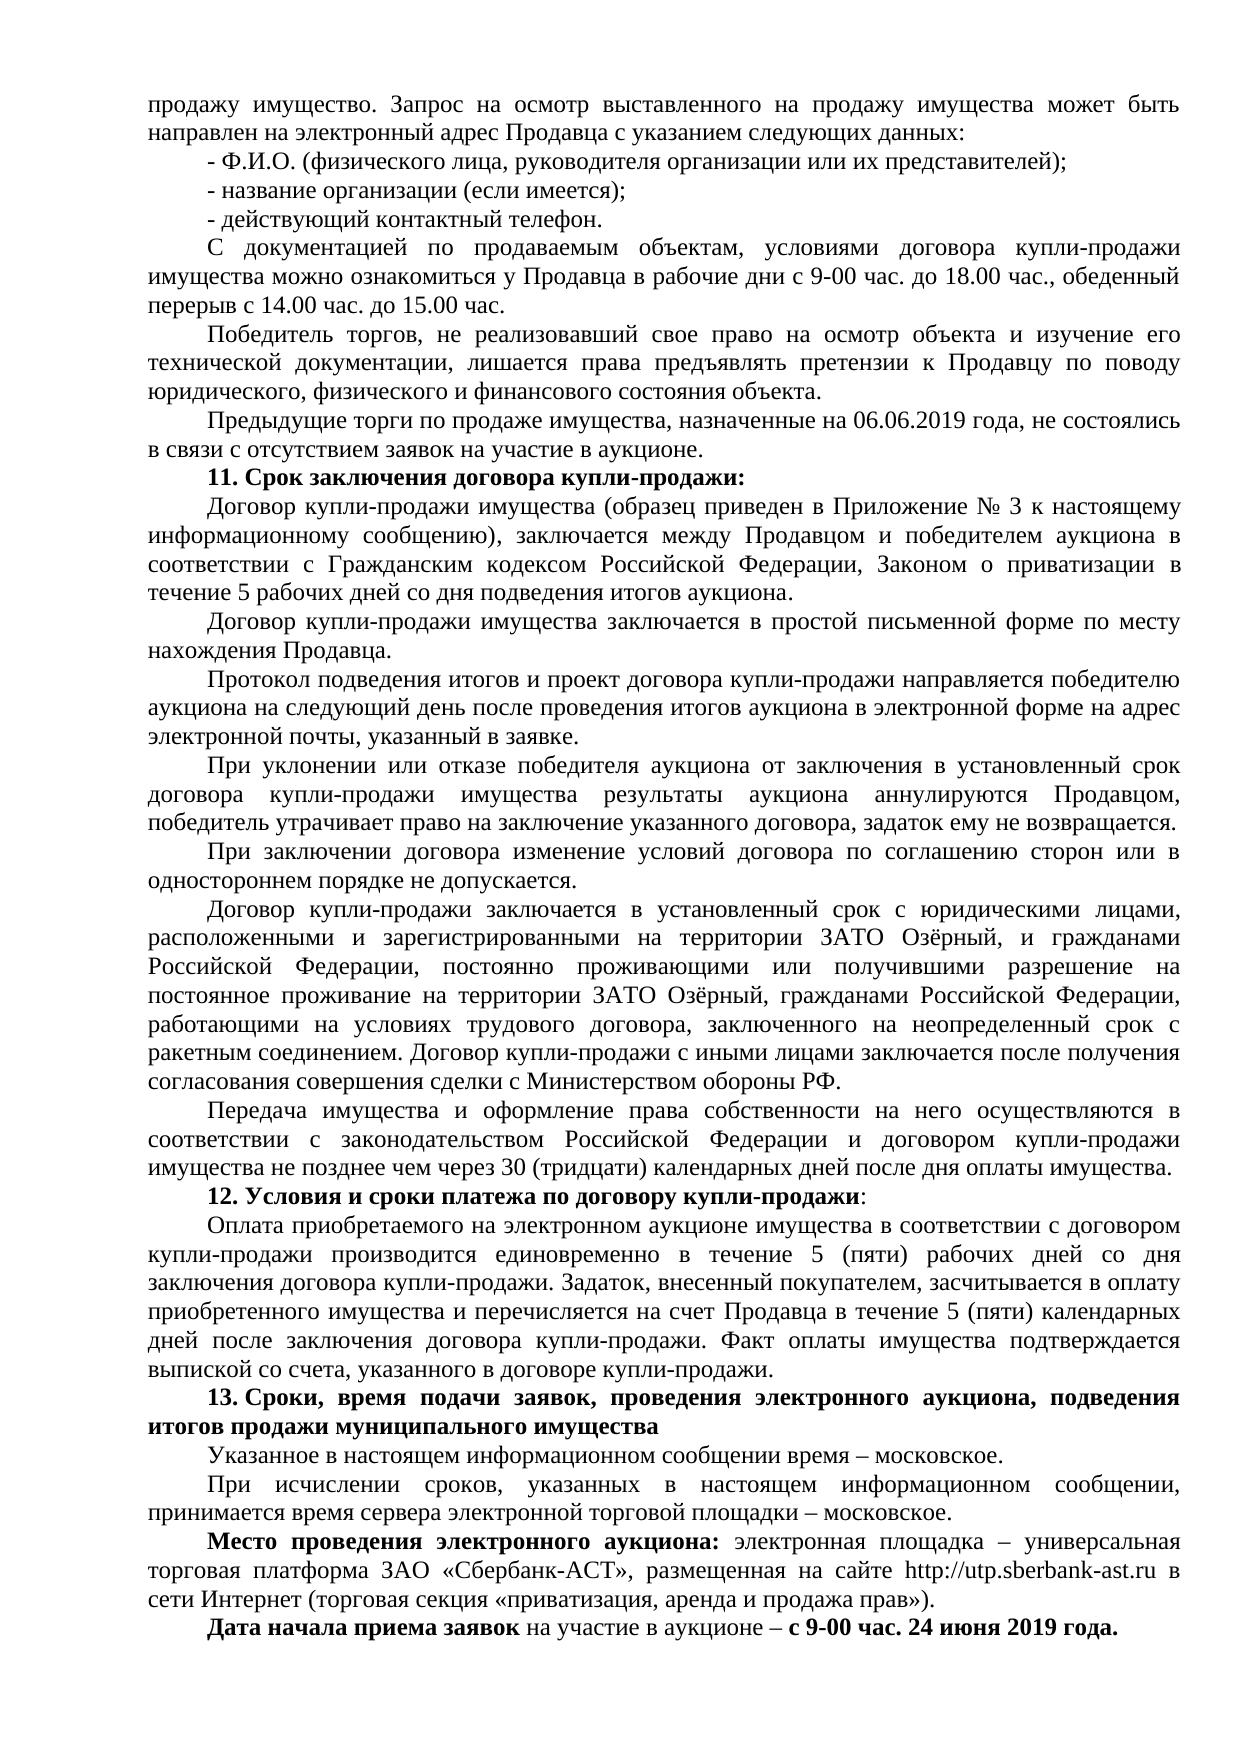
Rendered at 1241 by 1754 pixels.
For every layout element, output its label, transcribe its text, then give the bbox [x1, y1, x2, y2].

text 11. Срок заключения договора купли-продажи: [148, 462, 1181, 491]
text Оплата приобретаемого на электронном аукционе имущества в соответствии с договором купли-продажи производится единовременно в течение 5 (пяти) рабочих дней со дня заключения договора купли-продажи. Задаток, внесенный покупателем, засчитывается в оплату приобретенного имущества и перечисляется на счет Продавца в течение 5 (пяти) календарных дней после заключения договора купли-продажи. Факт оплаты имущества подтверждается выпиской со счета, указанного в договоре купли-продажи. [148, 1210, 1181, 1382]
text Протокол подведения итогов и проект договора купли-продажи направляется победителю аукциона на следующий день после проведения итогов аукциона в электронной форме на адрес электронной почты, указанный в заявке. [148, 664, 1181, 750]
text - Ф.И.О. (физического лица, руководителя организации или их представителей); [148, 146, 1181, 175]
text - название организации (если имеется); [148, 175, 1181, 204]
text Договор купли-продажи заключается в установленный срок с юридическими лицами, расположенными и зарегистрированными на территории ЗАТО Озёрный, и гражданами Российской Федерации, постоянно проживающими или получившими разрешение на постоянное проживание на территории ЗАТО Озёрный, гражданами Российской Федерации, работающими на условиях трудового договора, заключенного на неопределенный срок с ракетным соединением. Договор купли-продажи с иными лицами заключается после получения согласования совершения сделки с Министерством обороны РФ. [148, 894, 1181, 1095]
text При исчислении сроков, указанных в настоящем информационном сообщении, принимается время сервера электронной торговой площадки – московское. [148, 1469, 1181, 1526]
text Указанное в настоящем информационном сообщении время – московское. [148, 1440, 1181, 1469]
text Договор купли-продажи имущества заключается в простой письменной форме по месту нахождения Продавца. [148, 606, 1181, 664]
text При заключении договора изменение условий договора по соглашению сторон или в одностороннем порядке не допускается. [148, 836, 1181, 894]
text 12. Условия и сроки платежа по договору купли-продажи: [148, 1181, 1181, 1210]
text Договор купли-продажи имущества (образец приведен в Приложение № 3 к настоящему информационному сообщению), заключается между Продавцом и победителем аукциона в соответствии с Гражданским кодексом Российской Федерации, Законом о приватизации в течение 5 рабочих дней со дня подведения итогов аукциона. [148, 491, 1181, 606]
text 13. Сроки, время подачи заявок, проведения электронного аукциона, подведения итогов продажи муниципального имущества [148, 1382, 1181, 1440]
text При уклонении или отказе победителя аукциона от заключения в установленный срок договора купли-продажи имущества результаты аукциона аннулируются Продавцом, победитель утрачивает право на заключение указанного договора, задаток ему не возвращается. [148, 750, 1181, 836]
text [148, 89, 1181, 146]
text - действующий контактный телефон. [148, 204, 1181, 232]
text Победитель торгов, не реализовавший свое право на осмотр объекта и изучение его технической документации, лишается права предъявлять претензии к Продавцу по поводу юридического, физического и финансового состояния объекта. [148, 319, 1181, 405]
text Передача имущества и оформление права собственности на него осуществляются в соответствии с законодательством Российской Федерации и договором купли-продажи имущества не позднее чем через 30 (тридцати) календарных дней после дня оплаты имущества. [148, 1095, 1181, 1181]
text С документацией по продаваемым объектам, условиями договора купли-продажи имущества можно ознакомиться у Продавца в рабочие дни с 9-00 час. до 18.00 час., обеденный перерыв с 14.00 час. до 15.00 час. [148, 232, 1181, 319]
text Предыдущие торги по продаже имущества, назначенные на 06.06.2019 года, не состоялись в связи с отсутствием заявок на участие в аукционе. [148, 405, 1181, 462]
text Дата начала приема заявок на участие в аукционе – с 9-00 час. 24 июня 2019 года. [148, 1612, 1181, 1641]
text Место проведения электронного аукциона: электронная площадка – универсальная торговая платформа ЗАО «Сбербанк-АСТ», размещенная на сайте http://utp.sberbank-ast.ru в сети Интернет (торговая секция «приватизация, аренда и продажа прав»). [148, 1526, 1181, 1612]
